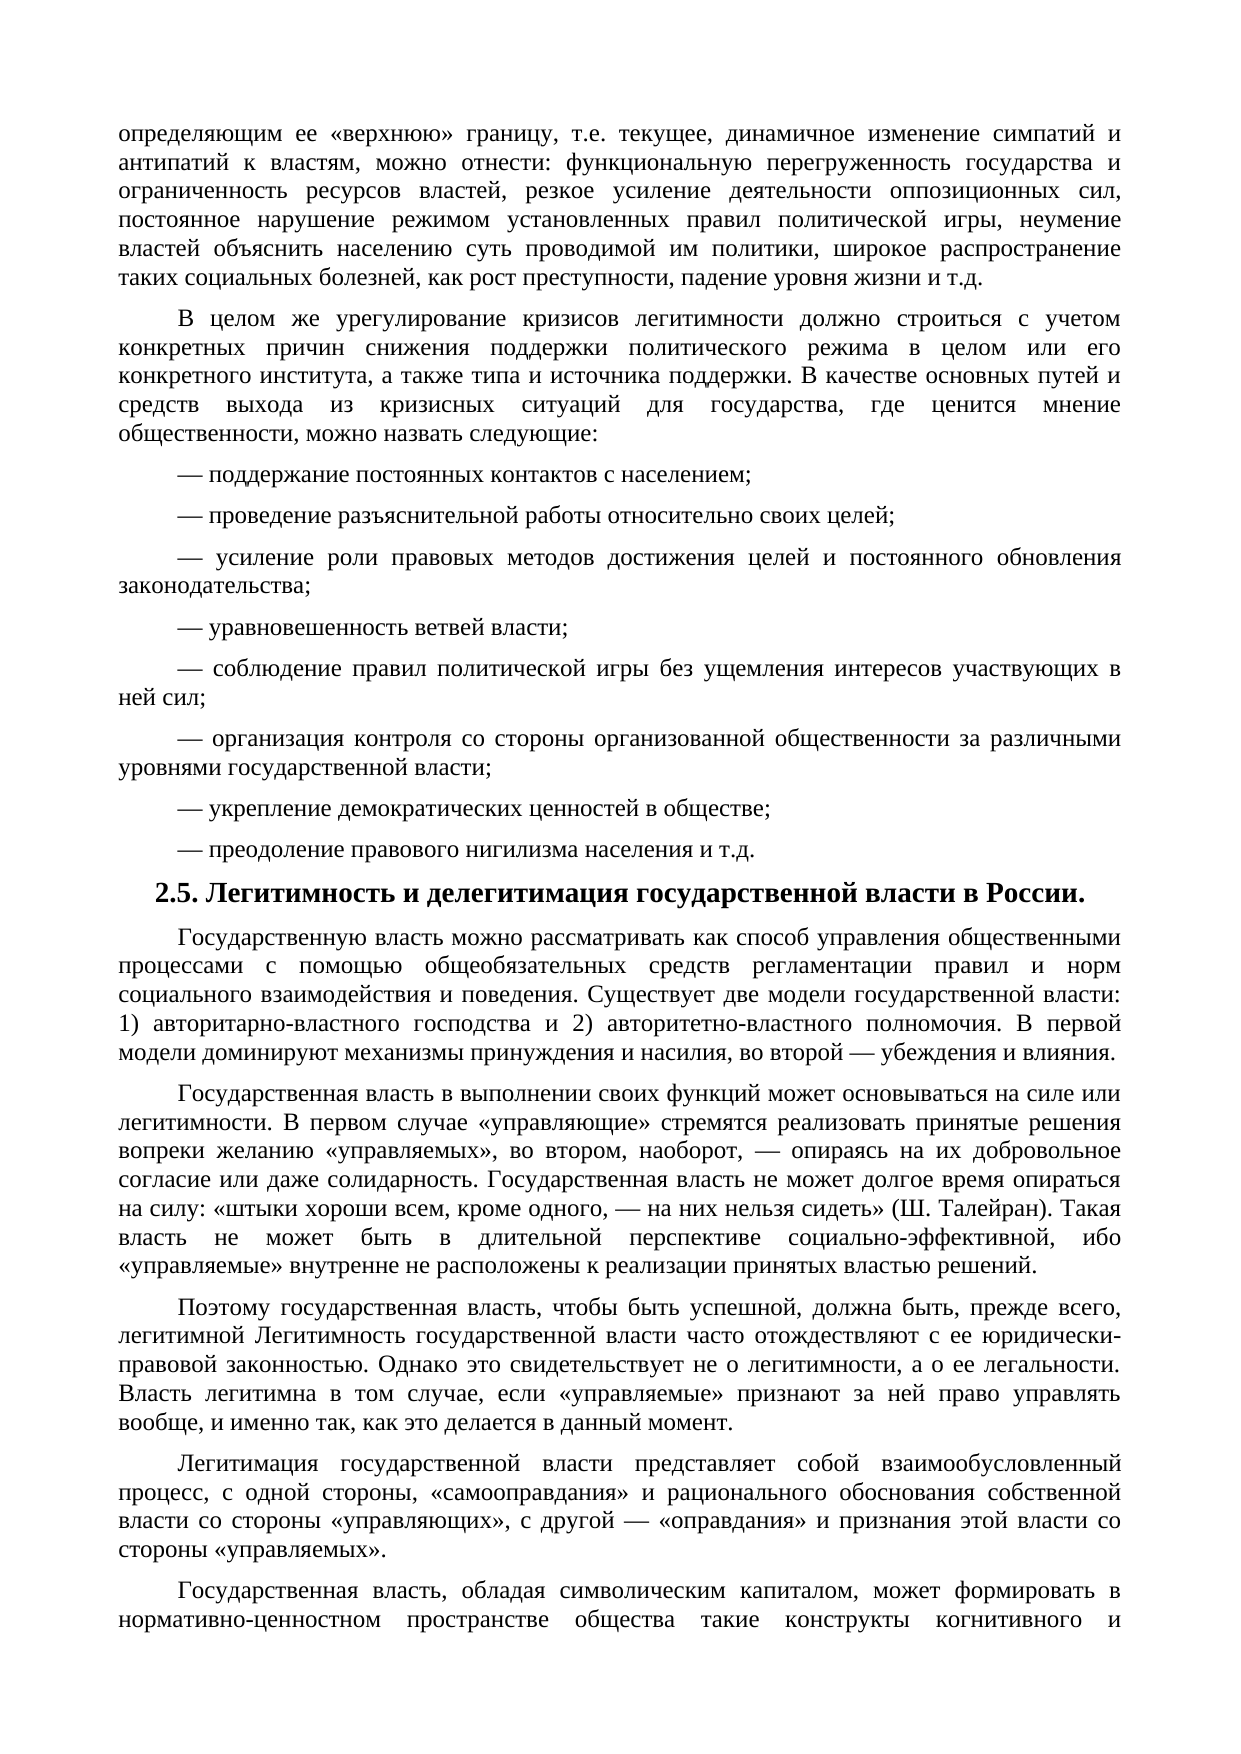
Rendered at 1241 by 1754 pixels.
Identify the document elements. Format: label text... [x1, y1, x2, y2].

text — преодоление правового нигилизма населения и т.д. [118, 834, 1122, 863]
text — уравновешенность ветвей власти; [118, 612, 1122, 641]
text В целом же урегулирование кризисов легитимности должно строиться с учетом конкретных причин снижения поддержки политического режима в целом или его конкретного института, а также типа и источника поддержки. В качестве основных путей и средств выхода из кризисных ситуаций для государства, где ценится мнение общественности, можно назвать следующие: [118, 303, 1122, 447]
text — укрепление демократических ценностей в обществе; [118, 793, 1122, 822]
text — соблюдение правил политической игры без ущемления интересов участвующих в ней сил; [118, 653, 1122, 711]
text Легитимация государственной власти представляет собой взаимообусловленный процесс, с одной стороны, «самооправдания» и рационального обоснования собственной власти со стороны «управляющих», с другой — «оправдания» и признания этой власти со стороны «управляемых». [118, 1448, 1122, 1563]
text — организация контроля со стороны организованной общественности за различными уровнями государственной власти; [118, 723, 1122, 781]
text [118, 118, 1122, 291]
text — усиление роли правовых методов достижения целей и постоянного обновления законодательства; [118, 542, 1122, 599]
text Поэтому государственная власть, чтобы быть успешной, должна быть, прежде всего, легитимной Легитимность государственной власти часто отождествляют с ее юридически-правовой законностью. Однако это свидетельствует не о легитимности, а о ее легальности. Власть легитимна в том случае, если «управляемые» признают за ней право управлять вообще, и именно так, как это делается в данный момент. [118, 1292, 1122, 1435]
text Государственную власть можно рассматривать как способ управления общественными процессами с помощью общеобязательных средств регламентации правил и норм социального взаимодействия и поведения. Существует две модели государственной власти: 1) авторитарно-властного господства и 2) авторитетно-властного полномочия. В первой модели доминируют механизмы принуждения и насилия, во второй — убеждения и влияния. [118, 922, 1122, 1065]
text 2.5. Легитимность и делегитимация государственной власти в России. [118, 876, 1122, 909]
text Государственная власть в выполнении своих функций может основываться на силе или легитимности. В первом случае «управляющие» стремятся реализовать принятые решения вопреки желанию «управляемых», во втором, наоборот, — опираясь на их добровольное согласие или даже солидарность. Государственная власть не может долгое время опираться на силу: «штыки хороши всем, кроме одного, — на них нельзя сидеть» (Ш. Талейран). Такая власть не может быть в длительной перспективе социально-эффективной, ибо «управляемые» внутренне не расположены к реализации принятых властью решений. [118, 1078, 1122, 1279]
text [118, 1575, 1122, 1633]
text — поддержание постоянных контактов с населением; [118, 459, 1122, 488]
text — проведение разъяснительной работы относительно своих целей; [118, 501, 1122, 529]
